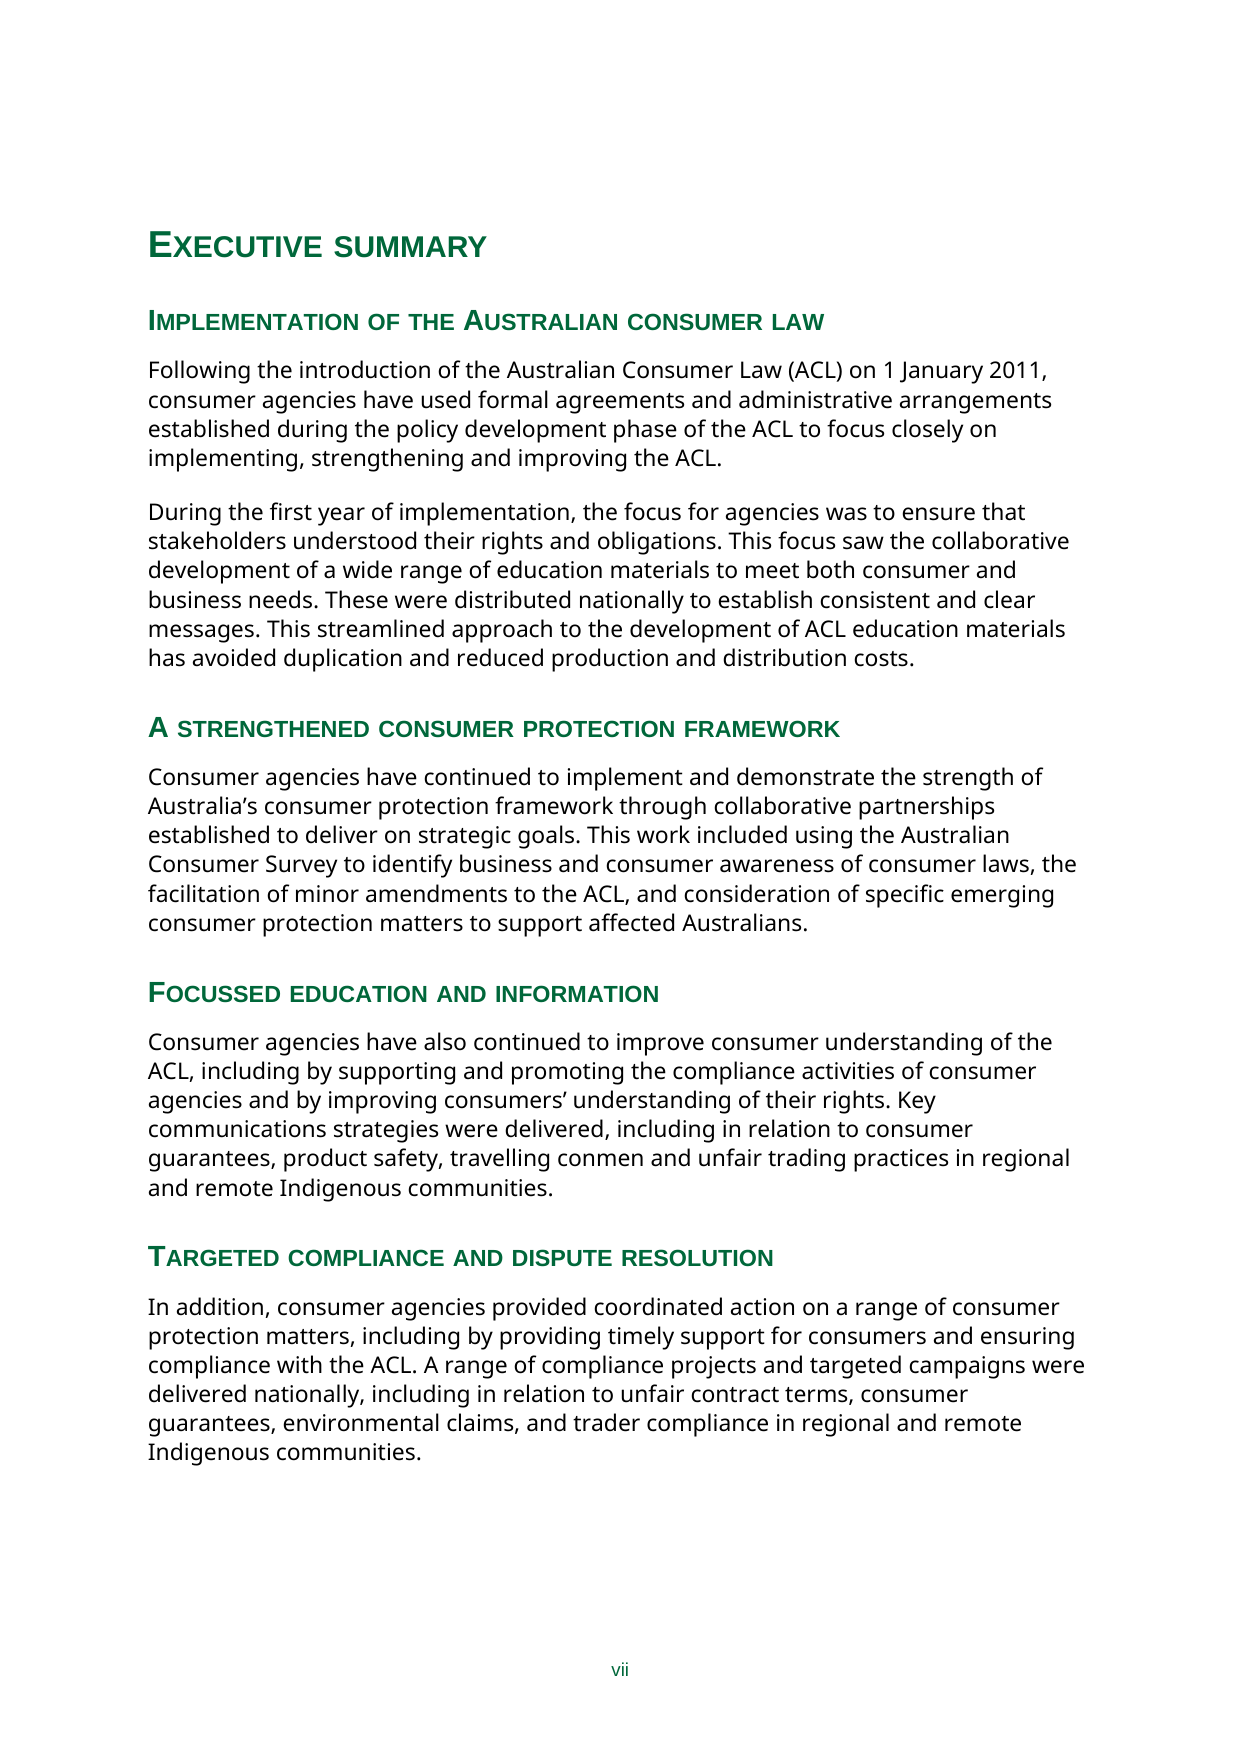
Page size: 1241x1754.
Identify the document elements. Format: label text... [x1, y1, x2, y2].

text During the first year of implementation, the focus for agencies was to ensure that stakeholders understood their rights and obligations. This focus saw the collaborative development of a wide range of education materials to meet both consumer and business needs. These were distributed nationally to establish consistent and clear messages. This streamlined approach to the development of ACL education materials has avoided duplication and reduced production and distribution costs. [148, 497, 1092, 672]
subtitle Implementation of the Australian consumer law [148, 303, 1092, 337]
subtitle Executive summary [148, 223, 1092, 266]
subtitle A strengthened consumer protection framework [148, 710, 1092, 743]
text Consumer agencies have continued to implement and demonstrate the strength of Australia’s consumer protection framework through collaborative partnerships established to deliver on strategic goals. This work included using the Australian Consumer Survey to identify business and consumer awareness of consumer laws, the facilitation of minor amendments to the ACL, and consideration of specific emerging consumer protection matters to support affected Australians. [148, 762, 1092, 937]
text In addition, consumer agencies provided coordinated action on a range of consumer protection matters, including by providing timely support for consumers and ensuring compliance with the ACL. A range of compliance projects and targeted campaigns were delivered nationally, including in relation to unfair contract terms, consumer guarantees, environmental claims, and trader compliance in regional and remote Indigenous communities. [148, 1292, 1092, 1467]
text Consumer agencies have also continued to improve consumer understanding of the ACL, including by supporting and promoting the compliance activities of consumer agencies and by improving consumers’ understanding of their rights. Key communications strategies were delivered, including in relation to consumer guarantees, product safety, travelling conmen and unfair trading practices in regional and remote Indigenous communities. [148, 1027, 1092, 1202]
subtitle Focussed education and information [148, 974, 1092, 1008]
text Following the introduction of the Australian Consumer Law (ACL) on 1 January 2011, consumer agencies have used formal agreements and administrative arrangements established during the policy development phase of the ACL to focus closely on implementing, strengthening and improving the ACL. [148, 356, 1092, 472]
subtitle Targeted compliance and dispute resolution [148, 1239, 1092, 1273]
